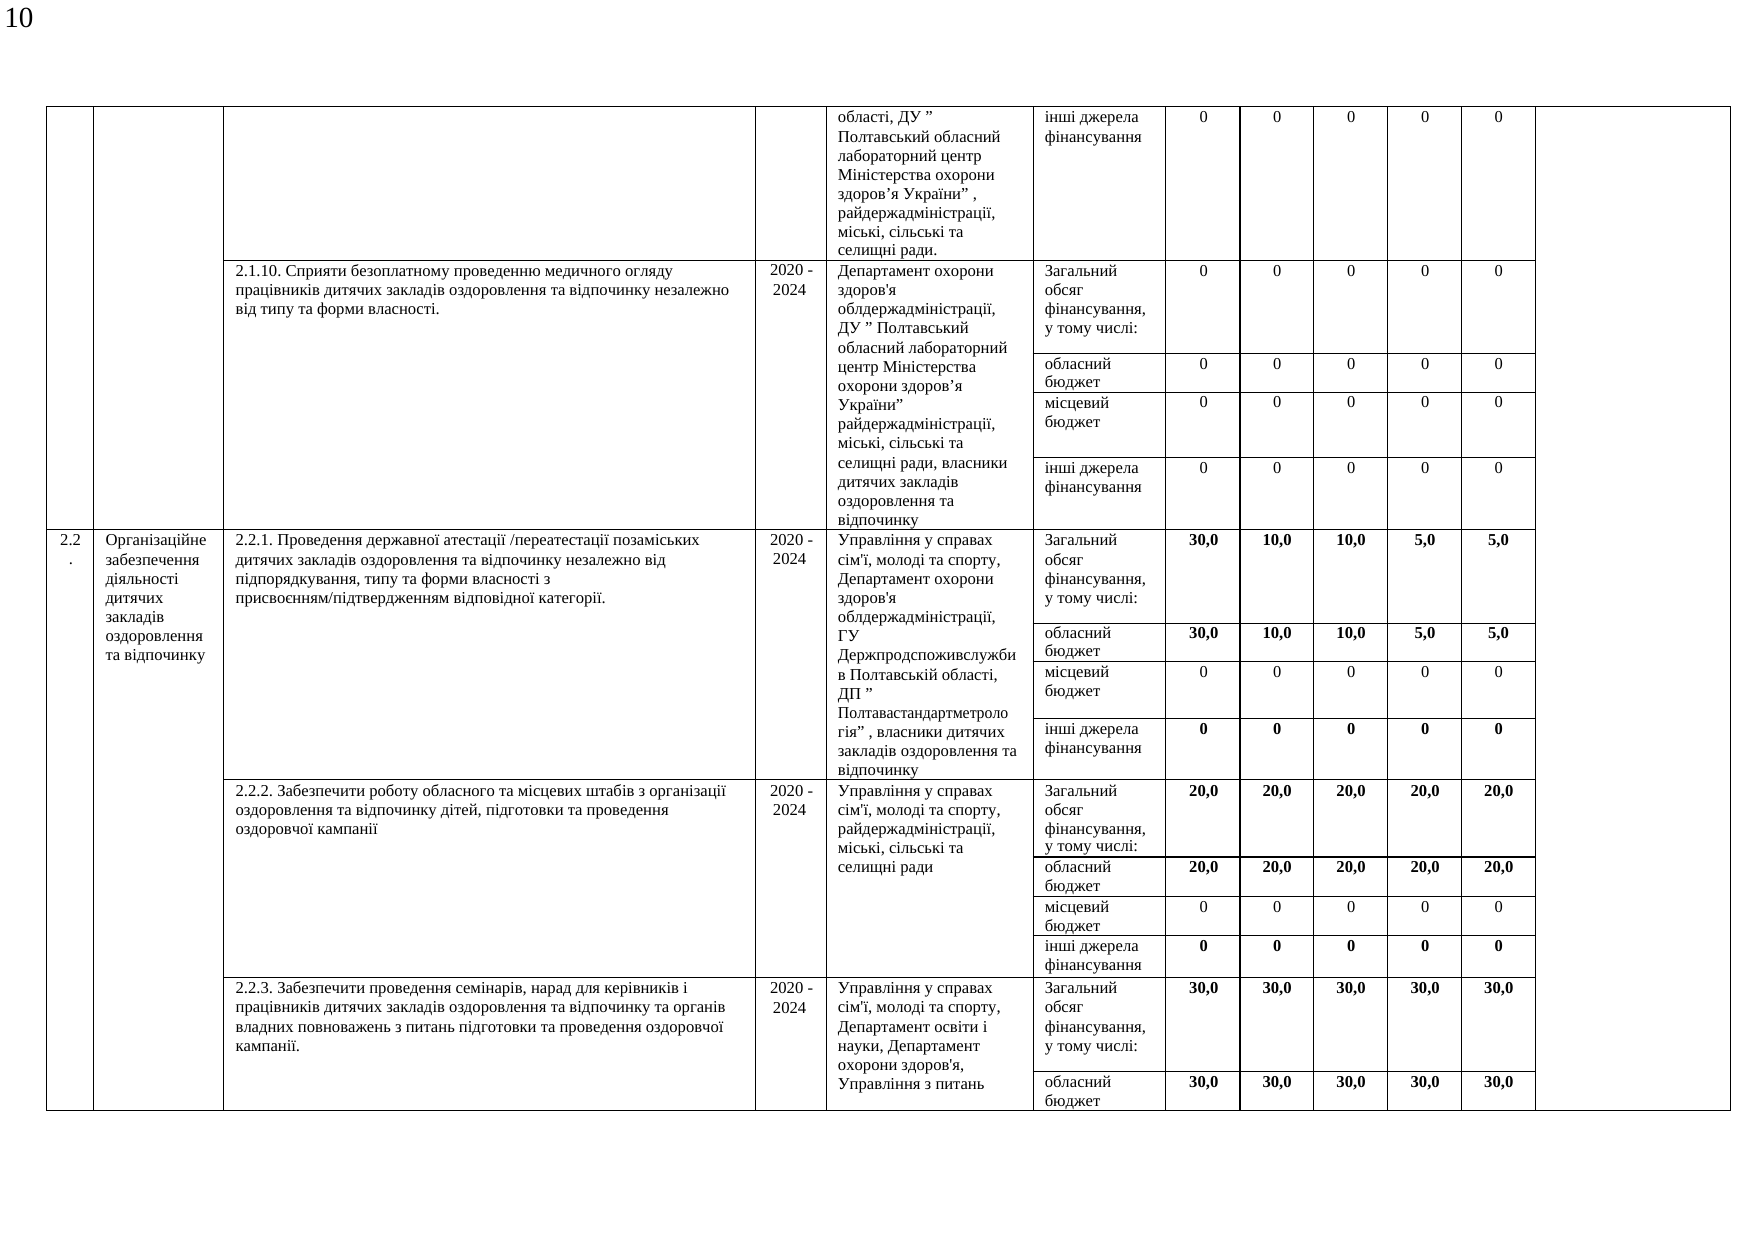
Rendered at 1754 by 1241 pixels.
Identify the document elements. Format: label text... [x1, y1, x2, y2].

table_cell 0 [1388, 719, 1461, 779]
table_cell 2.2.3. Забезпечити проведення семінарів, нарад для керівників і працівників дитячих закладів оздоровлення та відпочинку та органів владних повноважень з питань підготовки та проведення оздоровчої кампанії. [224, 978, 755, 1110]
table_header [224, 107, 755, 260]
table_cell 0 [1241, 354, 1313, 392]
table_cell 5,0 [1388, 530, 1461, 622]
table_cell 2020 - 2024 [756, 261, 826, 529]
table_header [1536, 107, 1730, 1110]
table_cell 0 [1241, 662, 1313, 718]
table_cell місцевий бюджет [1034, 662, 1165, 718]
table_cell 0 [1166, 662, 1239, 718]
table_cell 0 [1241, 393, 1313, 457]
table_cell Загальний обсяг фінансування, у тому числі: [1034, 261, 1165, 353]
table_cell 5,0 [1462, 624, 1535, 661]
table_cell 0 [1241, 458, 1313, 529]
table_cell Департамент охорони здоров'я облдержадміністрації, ДУ ” Полтавський обласний лабораторний центр Міністерства охорони здоров’я України” райдержадміністрації, міські, сільські та селищні ради, власники дитячих закладів оздоровлення та відпочинку [827, 261, 1033, 529]
table_cell 0 [1462, 897, 1535, 935]
table_cell 20,0 [1241, 858, 1313, 896]
table_cell 0 [1166, 393, 1239, 457]
table_cell 0 [1462, 719, 1535, 779]
table_header 0 [1166, 107, 1239, 260]
table_cell 0 [1241, 261, 1313, 353]
table_cell 20,0 [1462, 780, 1535, 856]
table_cell 2020 - 2024 [756, 530, 826, 779]
table_cell обласний бюджет [1034, 624, 1165, 661]
table_cell 2.2 . [47, 530, 93, 1110]
table_cell 0 [1388, 662, 1461, 718]
table_header 0 [1388, 107, 1461, 260]
table_cell місцевий бюджет [1034, 897, 1165, 935]
table_cell інші джерела фінансування [1034, 458, 1165, 529]
table_header 0 [1241, 107, 1313, 260]
table_cell 20,0 [1166, 858, 1239, 896]
table_cell 30,0 [1462, 978, 1535, 1071]
table_header 0 [1314, 107, 1387, 260]
table_cell Управління у справах сім'ї, молоді та спорту, райдержадміністрації, міські, сільські та селищні ради [827, 780, 1033, 977]
table_cell 0 [1314, 662, 1387, 718]
table_cell 30,0 [1241, 978, 1313, 1071]
table_cell 20,0 [1314, 858, 1387, 896]
table_cell обласний бюджет [1034, 1072, 1165, 1110]
table_cell 0 [1241, 719, 1313, 779]
table_cell 0 [1314, 458, 1387, 529]
table_cell 30,0 [1166, 1072, 1239, 1110]
table_cell 2.2.2. Забезпечити роботу обласного та місцевих штабів з організації оздоровлення та відпочинку дітей, підготовки та проведення оздоровчої кампанії [224, 780, 755, 977]
table_cell 0 [1388, 458, 1461, 529]
table_cell 0 [1314, 354, 1387, 392]
table_cell 30,0 [1388, 978, 1461, 1071]
table_cell 0 [1388, 354, 1461, 392]
table_cell інші джерела фінансування [1034, 719, 1165, 779]
table_cell 20,0 [1388, 858, 1461, 896]
table_cell 30,0 [1462, 1072, 1535, 1110]
table_cell 20,0 [1241, 780, 1313, 856]
table_cell 0 [1388, 897, 1461, 935]
table_cell 30,0 [1388, 1072, 1461, 1110]
table_cell 2020 - 2024 [756, 780, 826, 977]
table_header області, ДУ ” Полтавський обласний лабораторний центр Міністерства охорони здоров’я України” , райдержадміністрації, міські, сільські та селищні ради. [827, 107, 1033, 260]
table_cell 0 [1314, 261, 1387, 353]
table_cell 0 [1166, 936, 1239, 977]
table_cell 20,0 [1462, 858, 1535, 896]
table_cell 0 [1314, 897, 1387, 935]
table_cell 30,0 [1314, 978, 1387, 1071]
table_cell 30,0 [1241, 1072, 1313, 1110]
table_cell 10,0 [1314, 530, 1387, 622]
table_cell Управління у справах сім'ї, молоді та спорту, Департамент охорони здоров'я облдержадміністрації, ГУ Держпродспоживслужби в Полтавській області, ДП ” Полтавастандартметроло гія” , власники дитячих закладів оздоровлення та відпочинку [827, 530, 1033, 779]
table_cell 0 [1462, 662, 1535, 718]
table_header [756, 107, 826, 260]
table_cell 30,0 [1166, 978, 1239, 1071]
table_cell 0 [1314, 936, 1387, 977]
table_cell 5,0 [1388, 624, 1461, 661]
table_cell 0 [1166, 458, 1239, 529]
table_cell 0 [1166, 261, 1239, 353]
table_cell обласний бюджет [1034, 354, 1165, 392]
table_cell обласний бюджет [1034, 858, 1165, 896]
table_cell 10,0 [1241, 530, 1313, 622]
table_cell Загальний обсяг фінансування, у тому числі: [1034, 530, 1165, 622]
table_header [94, 107, 223, 529]
table_cell 2.1.10. Сприяти безоплатному проведенню медичного огляду працівників дитячих закладів оздоровлення та відпочинку незалежно від типу та форми власності. [224, 261, 755, 529]
table_cell 2020 - 2024 [756, 978, 826, 1110]
table_cell Управління у справах сім'ї, молоді та спорту, Департамент освіти і науки, Департамент охорони здоров'я, Управління з питань [827, 978, 1033, 1110]
table_cell 20,0 [1314, 780, 1387, 856]
table_cell 0 [1462, 261, 1535, 353]
table_cell 0 [1314, 393, 1387, 457]
table_cell 0 [1166, 897, 1239, 935]
table_cell 0 [1388, 393, 1461, 457]
table_cell інші джерела фінансування [1034, 936, 1165, 977]
table_cell 0 [1166, 719, 1239, 779]
table_cell 0 [1462, 393, 1535, 457]
table_cell 2.2.1. Проведення державної атестації /переатестації позаміських дитячих закладів оздоровлення та відпочинку незалежно від підпорядкування, типу та форми власності з присвоєнням/підтвердженням відповідної категорії. [224, 530, 755, 779]
table_cell 0 [1462, 936, 1535, 977]
table_cell 30,0 [1166, 530, 1239, 622]
table_cell 0 [1166, 354, 1239, 392]
table_cell 30,0 [1314, 1072, 1387, 1110]
table_cell 10,0 [1241, 624, 1313, 661]
table_cell 0 [1241, 936, 1313, 977]
table_header [47, 107, 93, 529]
table_cell 0 [1462, 458, 1535, 529]
table_cell 0 [1314, 719, 1387, 779]
table_cell Загальний обсяг фінансування, у тому числі: [1034, 978, 1165, 1071]
table_cell 5,0 [1462, 530, 1535, 622]
table_cell 0 [1241, 897, 1313, 935]
table_cell 20,0 [1166, 780, 1239, 856]
table_header 0 [1462, 107, 1535, 260]
table_cell 10,0 [1314, 624, 1387, 661]
table_cell 0 [1388, 261, 1461, 353]
table_cell місцевий бюджет [1034, 393, 1165, 457]
table_cell Організаційне забезпечення діяльності дитячих закладів оздоровлення та відпочинку [94, 530, 223, 1110]
table_cell Загальний обсяг фінансування, у тому числі: [1034, 780, 1165, 856]
table_cell 0 [1462, 354, 1535, 392]
table_header інші джерела фінансування [1034, 107, 1165, 260]
table_cell 20,0 [1388, 780, 1461, 856]
table_cell 30,0 [1166, 624, 1239, 661]
table_cell 0 [1388, 936, 1461, 977]
